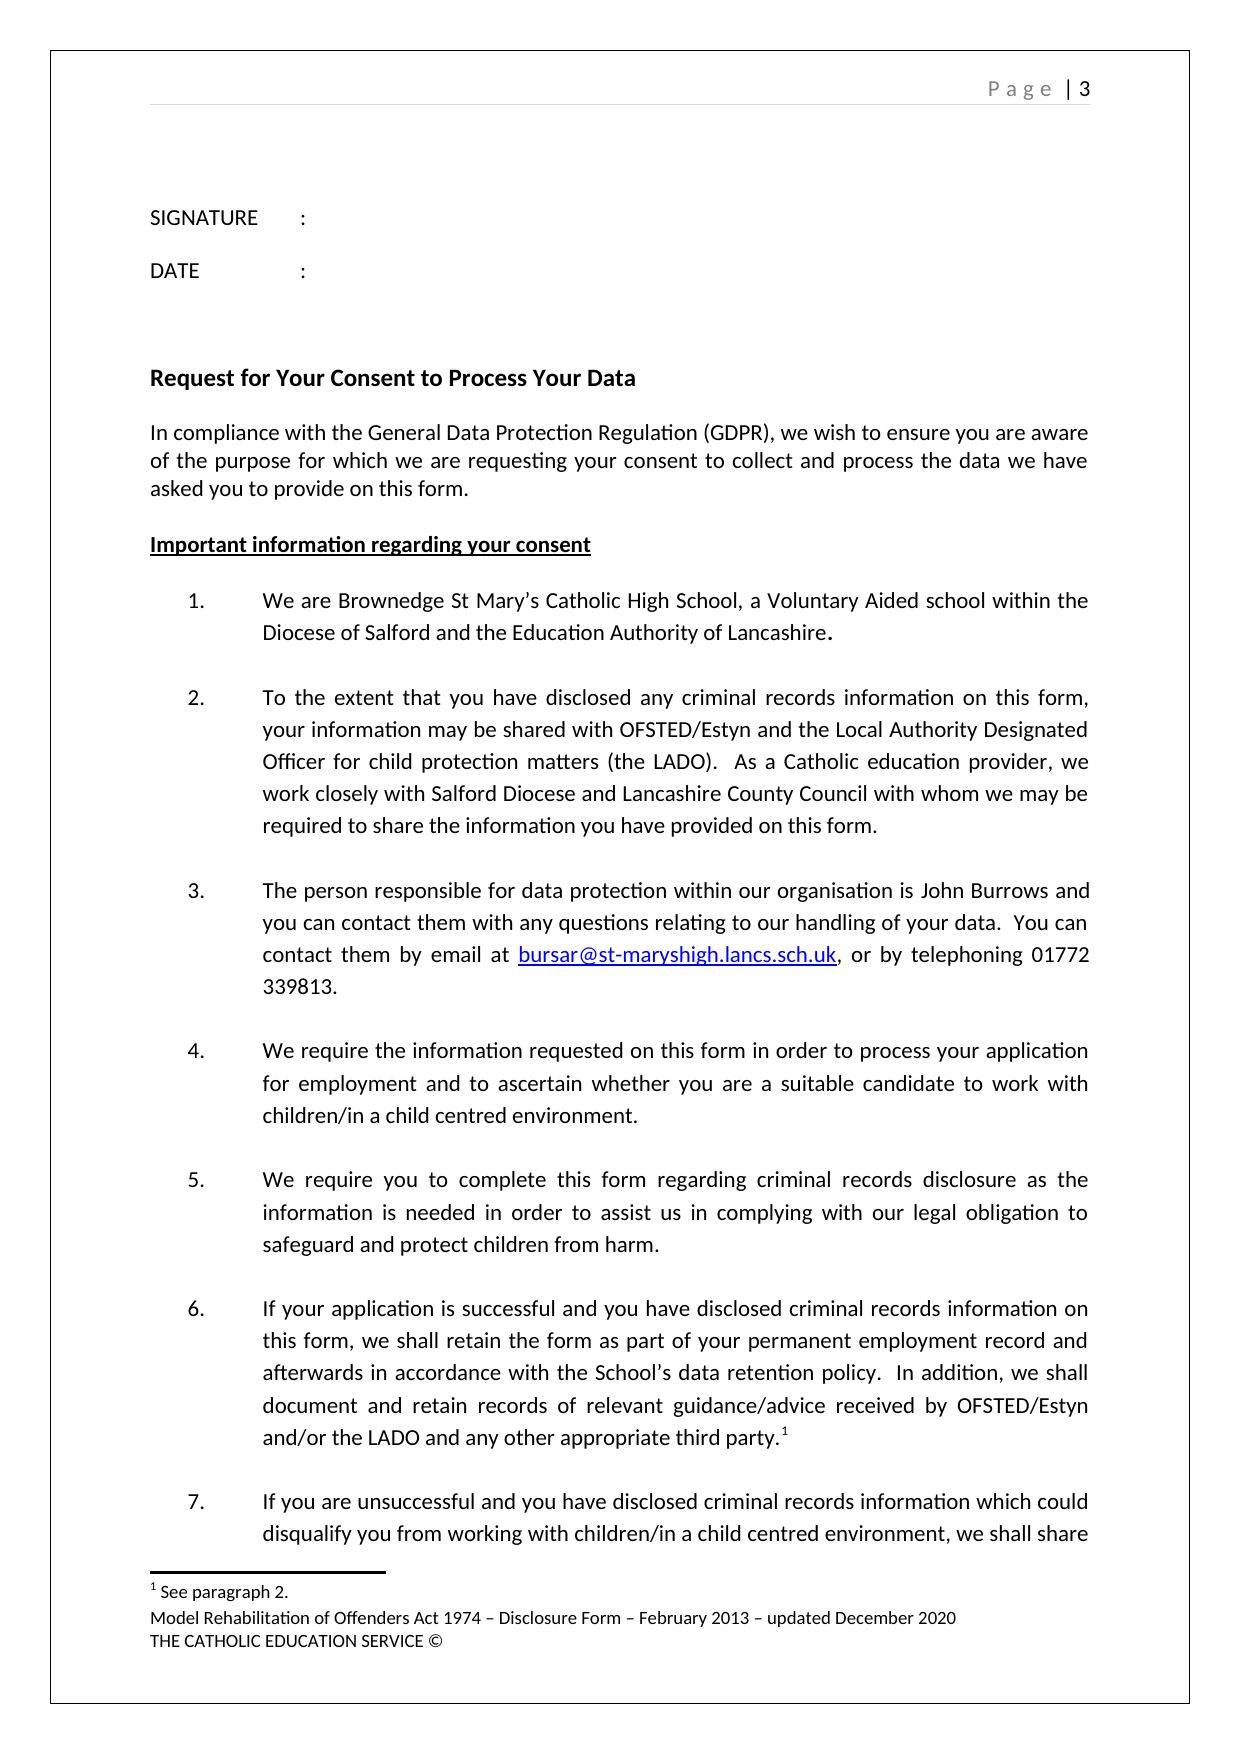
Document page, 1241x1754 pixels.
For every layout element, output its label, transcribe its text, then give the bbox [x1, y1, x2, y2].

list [187, 1487, 1090, 1547]
text Important information regarding your consent [150, 530, 1090, 558]
list The person responsible for data protection within our organisation is John Burrows and you can contact them with any questions relating to our handling of your data. You can contact them by email at bursar@st-maryshigh.lancs.sch.uk, or by telephoning 01772 339813. [187, 876, 1090, 1000]
text DATE : [150, 256, 1090, 284]
text Request for Your Consent to Process Your Data [150, 362, 1090, 393]
list We require the information requested on this form in order to process your application for employment and to ascertain whether you are a suitable candidate to work with children/in a child centred environment. [187, 1037, 1090, 1129]
list To the extent that you have disclosed any criminal records information on this form, your information may be shared with OFSTED/Estyn and the Local Authority Designated Officer for child protection matters (the LADO). As a Catholic education provider, we work closely with Salford Diocese and Lancashire County Council with whom we may be required to share the information you have provided on this form. [187, 683, 1090, 839]
list We require you to complete this form regarding criminal records disclosure as the information is needed in order to assist us in complying with our legal obligation to safeguard and protect children from harm. [187, 1165, 1090, 1258]
list If your application is successful and you have disclosed criminal records information on this form, we shall retain the form as part of your permanent employment record and afterwards in accordance with the School’s data retention policy. In addition, we shall document and retain records of relevant guidance/advice received by OFSTED/Estyn and/or the LADO and any other appropriate third party. [187, 1294, 1090, 1451]
text SIGNATURE : [150, 203, 1090, 231]
list We are Brownedge St Mary’s Catholic High School, a Voluntary Aided school within the Diocese of Salford and the Education Authority of Lancashire. [187, 586, 1090, 646]
text In compliance with the General Data Protection Regulation (GDPR), we wish to ensure you are aware of the purpose for which we are requesting your consent to collect and process the data we have asked you to provide on this form. [150, 418, 1090, 502]
